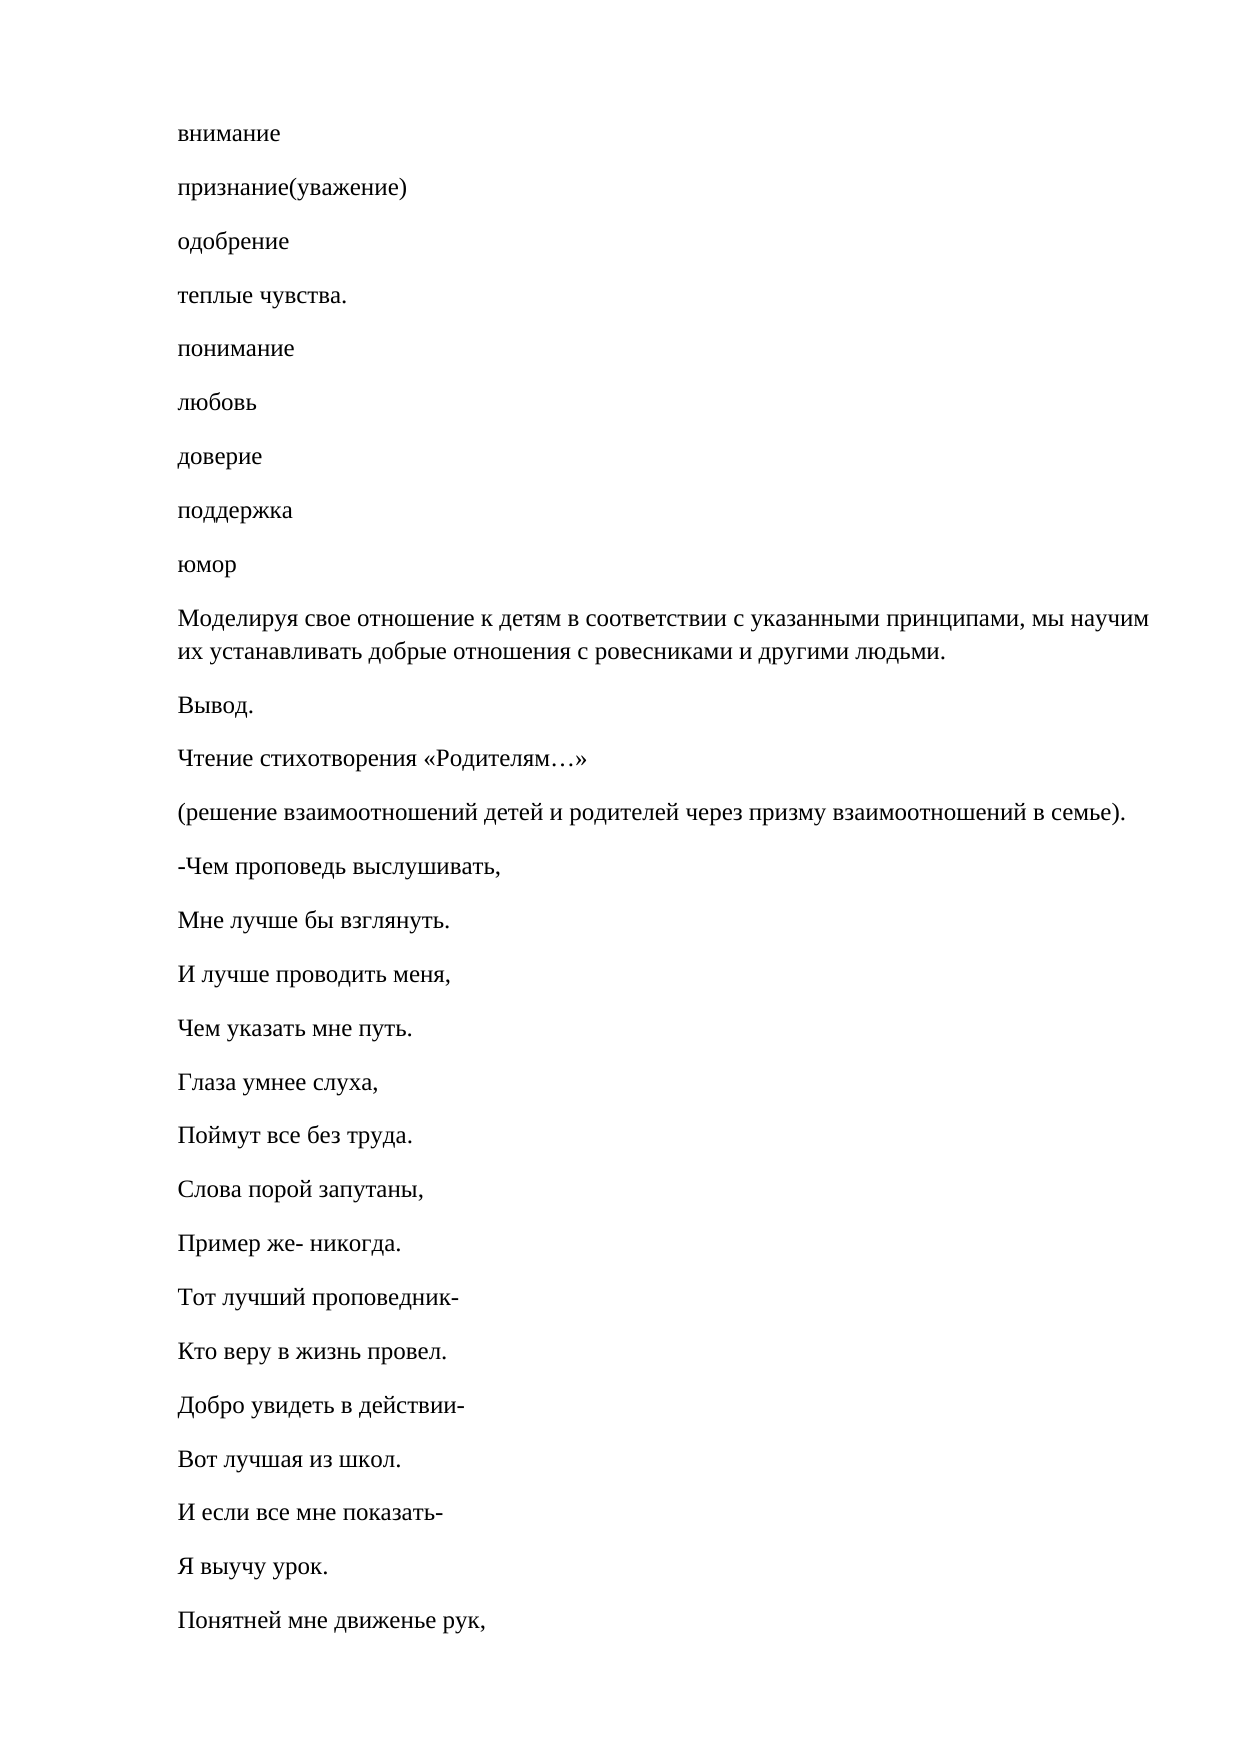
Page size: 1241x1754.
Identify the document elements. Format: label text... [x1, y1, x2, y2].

text одобрение [177, 226, 1152, 254]
text Кто веру в жизнь провел. [177, 1336, 1152, 1365]
text Глаза умнее слуха, [177, 1067, 1152, 1095]
text доверие [177, 441, 1152, 470]
text юмор [177, 549, 1152, 578]
text Добро увидеть в действии- [177, 1390, 1152, 1418]
text Чем указать мне путь. [177, 1013, 1152, 1042]
text И если все мне показать- [177, 1497, 1152, 1526]
text Вывод. [177, 690, 1152, 718]
text теплые чувства. [177, 280, 1152, 308]
text понимание [177, 333, 1152, 362]
text И лучше проводить меня, [177, 959, 1152, 988]
text Пример же- никогда. [177, 1228, 1152, 1257]
text Поймут все без труда. [177, 1121, 1152, 1149]
text любовь [177, 387, 1152, 416]
text внимание [177, 118, 1152, 147]
text Я выучу урок. [177, 1551, 1152, 1580]
text Вот лучшая из школ. [177, 1444, 1152, 1472]
text Понятней мне движенье рук, [177, 1605, 1152, 1634]
text Моделируя свое отношение к детям в соответствии с указанными принципами, мы научим их устанавливать добрые отношения с ровесниками и другими людьми. [177, 603, 1152, 664]
text Мне лучше бы взглянуть. [177, 905, 1152, 934]
text -Чем проповедь выслушивать, [177, 851, 1152, 880]
text Слова порой запутаны, [177, 1174, 1152, 1203]
text (решение взаимоотношений детей и родителей через призму взаимоотношений в семье). [177, 797, 1152, 826]
text Чтение стихотворения «Родителям…» [177, 743, 1152, 772]
text признание(уважение) [177, 172, 1152, 201]
text Тот лучший проповедник- [177, 1282, 1152, 1311]
text поддержка [177, 495, 1152, 524]
